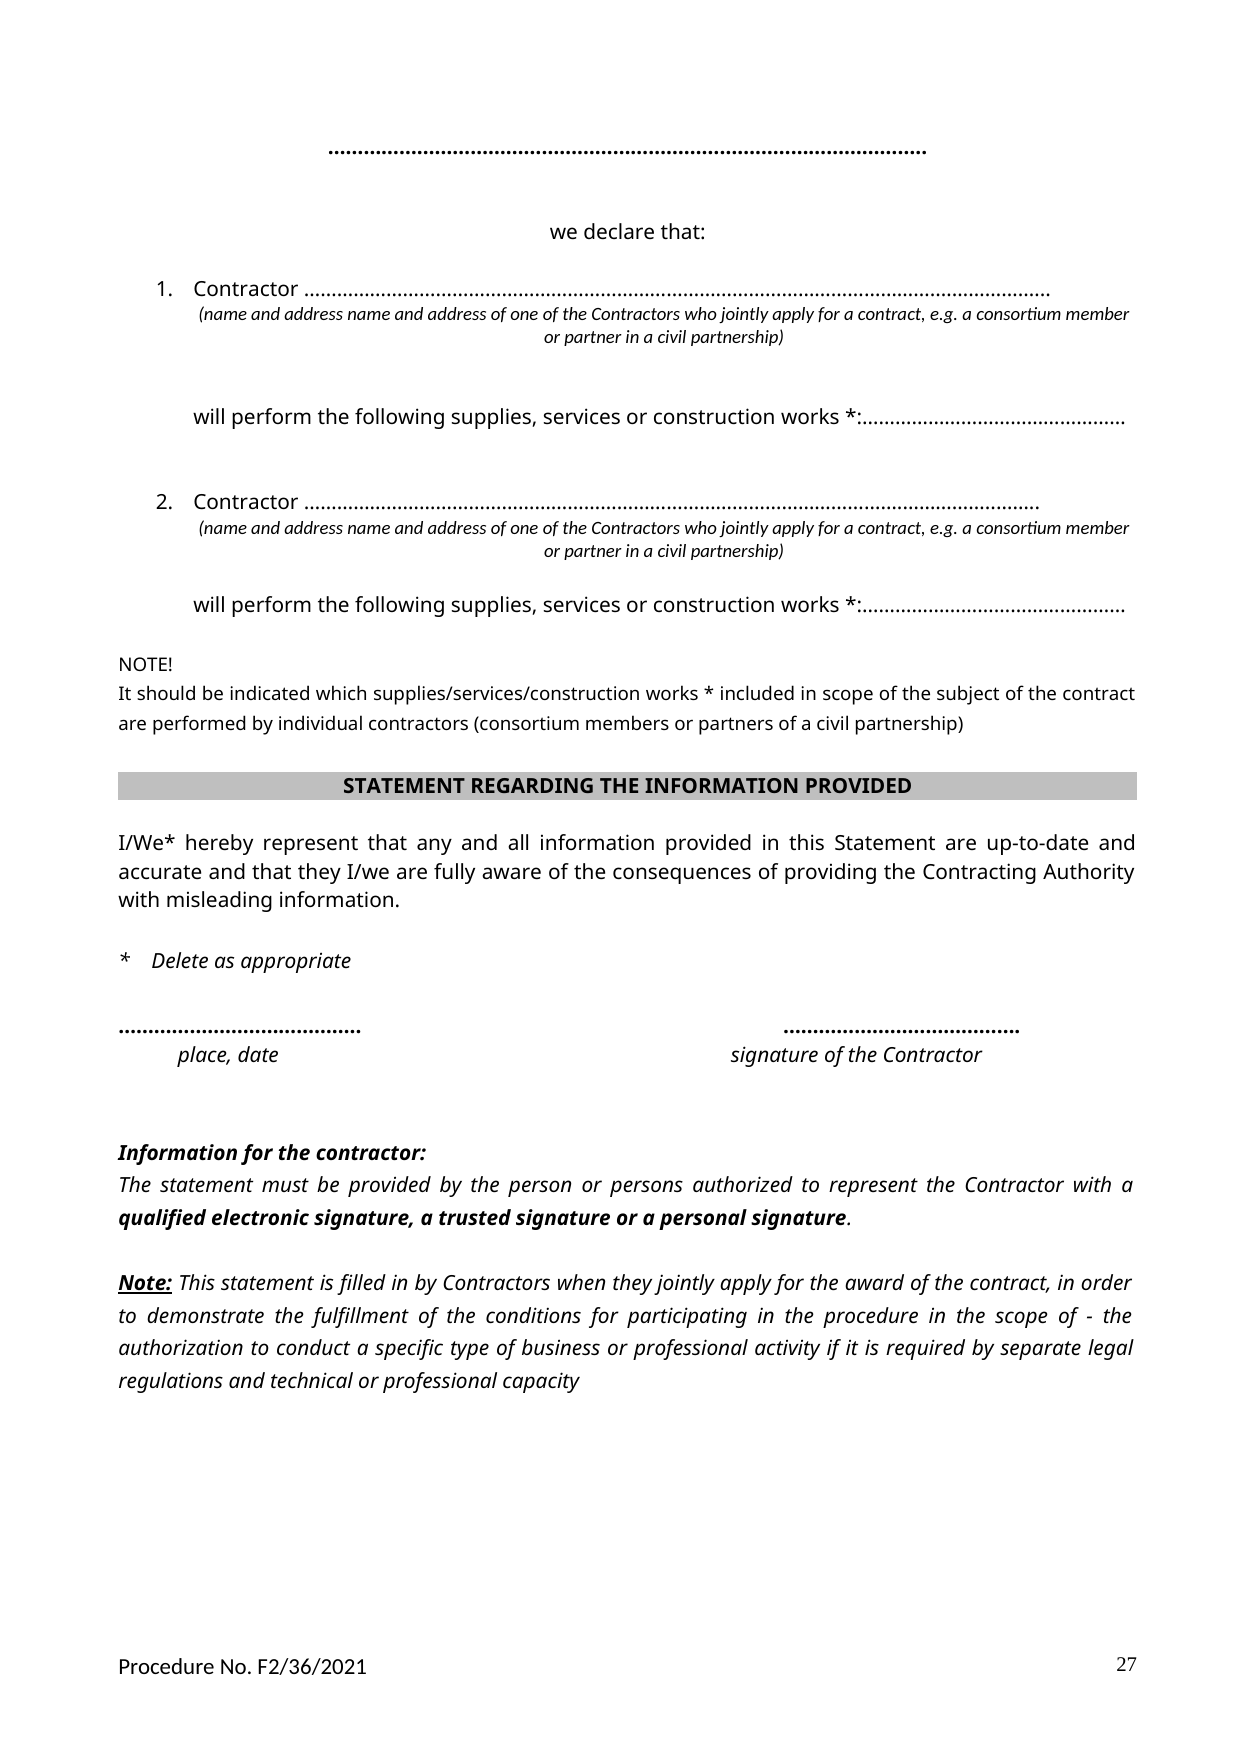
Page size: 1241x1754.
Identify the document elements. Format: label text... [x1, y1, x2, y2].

text Information for the contractor: [118, 1138, 1137, 1166]
text ……………………………………………………………………………………….. [118, 132, 1137, 160]
text I/We* hereby represent that any and all information provided in this Statement are up-to-date and accurate and that they I/we are fully aware of the consequences of providing the Contracting Authority with misleading information. [118, 828, 1137, 914]
text (name and address name and address of one of the Contractors who jointly apply for a contract, e.g. a consortium member or partner in a civil partnership) [193, 302, 1137, 348]
text Note: This statement is filled in by Contractors when they jointly apply for the award of the contract, in order to demonstrate the fulfillment of the conditions for participating in the procedure in the scope of - the authorization to conduct a specific type of business or professional activity if it is required by separate legal regulations and technical or professional capacity [118, 1268, 1137, 1394]
text The statement must be provided by the person or persons authorized to represent the Contractor with a qualified electronic signature, a trusted signature or a personal signature. [118, 1171, 1137, 1232]
list Contractor ……………………………………………………………………………………………….……………..…….. [156, 487, 1137, 516]
text will perform the following supplies, services or construction works *:………………………………………… [193, 590, 1137, 619]
text place, date signature of the Contractor [118, 1040, 1137, 1068]
text It should be indicated which supplies/services/construction works * included in scope of the subject of the contract are performed by individual contractors (consortium members or partners of a civil partnership) [118, 681, 1137, 735]
text we declare that: [118, 217, 1137, 246]
text will perform the following supplies, services or construction works *:………………………………………… [193, 402, 1137, 431]
text (name and address name and address of one of the Contractors who jointly apply for a contract, e.g. a consortium member or partner in a civil partnership) [193, 516, 1137, 562]
list Contractor …………………………………………………………………………………………………….…………….….. [156, 274, 1137, 302]
text * Delete as appropriate [118, 946, 1137, 975]
text NOTE! [118, 651, 1137, 677]
text STATEMENT REGARDING THE INFORMATION PROVIDED [118, 772, 1137, 800]
text ………………………………….. …………………………………. [118, 1012, 1137, 1040]
